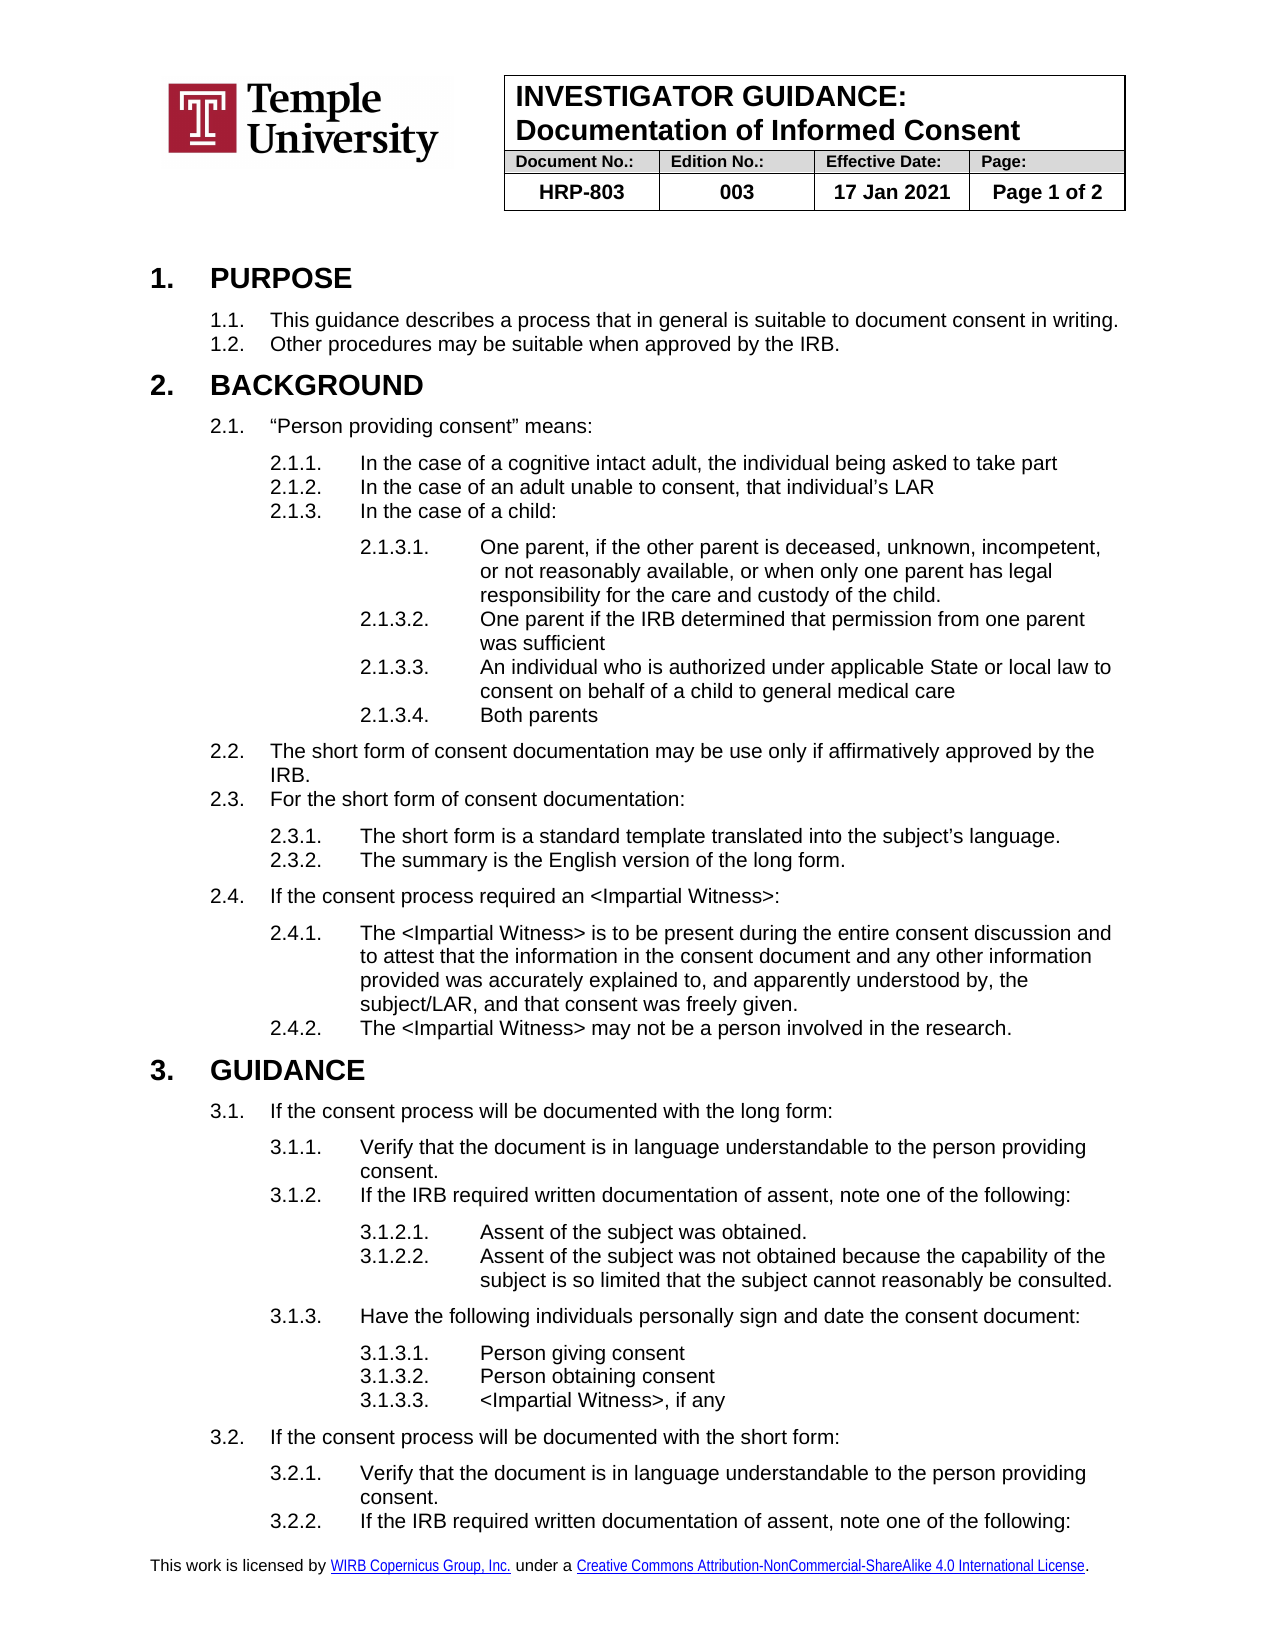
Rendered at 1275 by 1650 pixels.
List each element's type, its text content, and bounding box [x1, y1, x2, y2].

list In the case of an adult unable to consent, that individual’s LAR [270, 474, 1125, 498]
list Assent of the subject was obtained. [360, 1219, 1125, 1243]
list If the IRB required written documentation of assent, note one of the following: [270, 1183, 1125, 1207]
list <Impartial Witness>, if any [360, 1388, 1125, 1412]
list GUIDANCE [150, 1053, 1125, 1086]
list If the consent process will be documented with the short form: [210, 1425, 1125, 1449]
list The short form of consent documentation may be use only if affirmatively approved by the IRB. [210, 739, 1125, 787]
list Person giving consent [360, 1340, 1125, 1364]
text The <Impartial Witness> is to be present during the entire consent discussion and to attest that the information in the consent document and any other information provided was accurately explained to, and apparently understood by, the subject/LAR, and that consent was freely given. [270, 920, 1125, 1016]
list Person obtaining consent [360, 1364, 1125, 1388]
list The short form is a standard template translated into the subject’s language. [270, 823, 1125, 847]
list If the consent process will be documented with the long form: [210, 1099, 1125, 1123]
list Verify that the document is in language understandable to the person providing consent. [270, 1461, 1125, 1509]
list Both parents [360, 703, 1125, 727]
list If the consent process required an <Impartial Witness>: [210, 884, 1125, 908]
list In the case of a child: [270, 498, 1125, 522]
text The <Impartial Witness> may not be a person involved in the research. [270, 1016, 1125, 1040]
list An individual who is authorized under applicable State or local law to consent on behalf of a child to general medical care [360, 655, 1125, 703]
list This guidance describes a process that in general is suitable to document consent in writing. [210, 308, 1125, 332]
list Assent of the subject was not obtained because the capability of the subject is so limited that the subject cannot reasonably be consulted. [360, 1243, 1125, 1291]
list In the case of a cognitive intact adult, the individual being asked to take part [270, 451, 1125, 474]
list The summary is the English version of the long form. [270, 847, 1125, 871]
list Have the following individuals personally sign and date the consent document: [270, 1304, 1125, 1328]
list BACKGROUND [150, 368, 1125, 402]
picture [161, 76, 454, 169]
list For the short form of consent documentation: [210, 787, 1125, 811]
list One parent, if the other parent is deceased, unknown, incompetent, or not reasonably available, or when only one parent has legal responsibility for the care and custody of the child. [360, 535, 1125, 607]
list Other procedures may be suitable when approved by the IRB. [210, 332, 1125, 356]
list If the IRB required written documentation of assent, note one of the following: [270, 1509, 1125, 1533]
list PURPOSE [150, 262, 1125, 295]
list “Person providing consent” means: [210, 414, 1125, 438]
list Verify that the document is in language understandable to the person providing consent. [270, 1135, 1125, 1183]
list One parent if the IRB determined that permission from one parent was sufficient [360, 607, 1125, 655]
